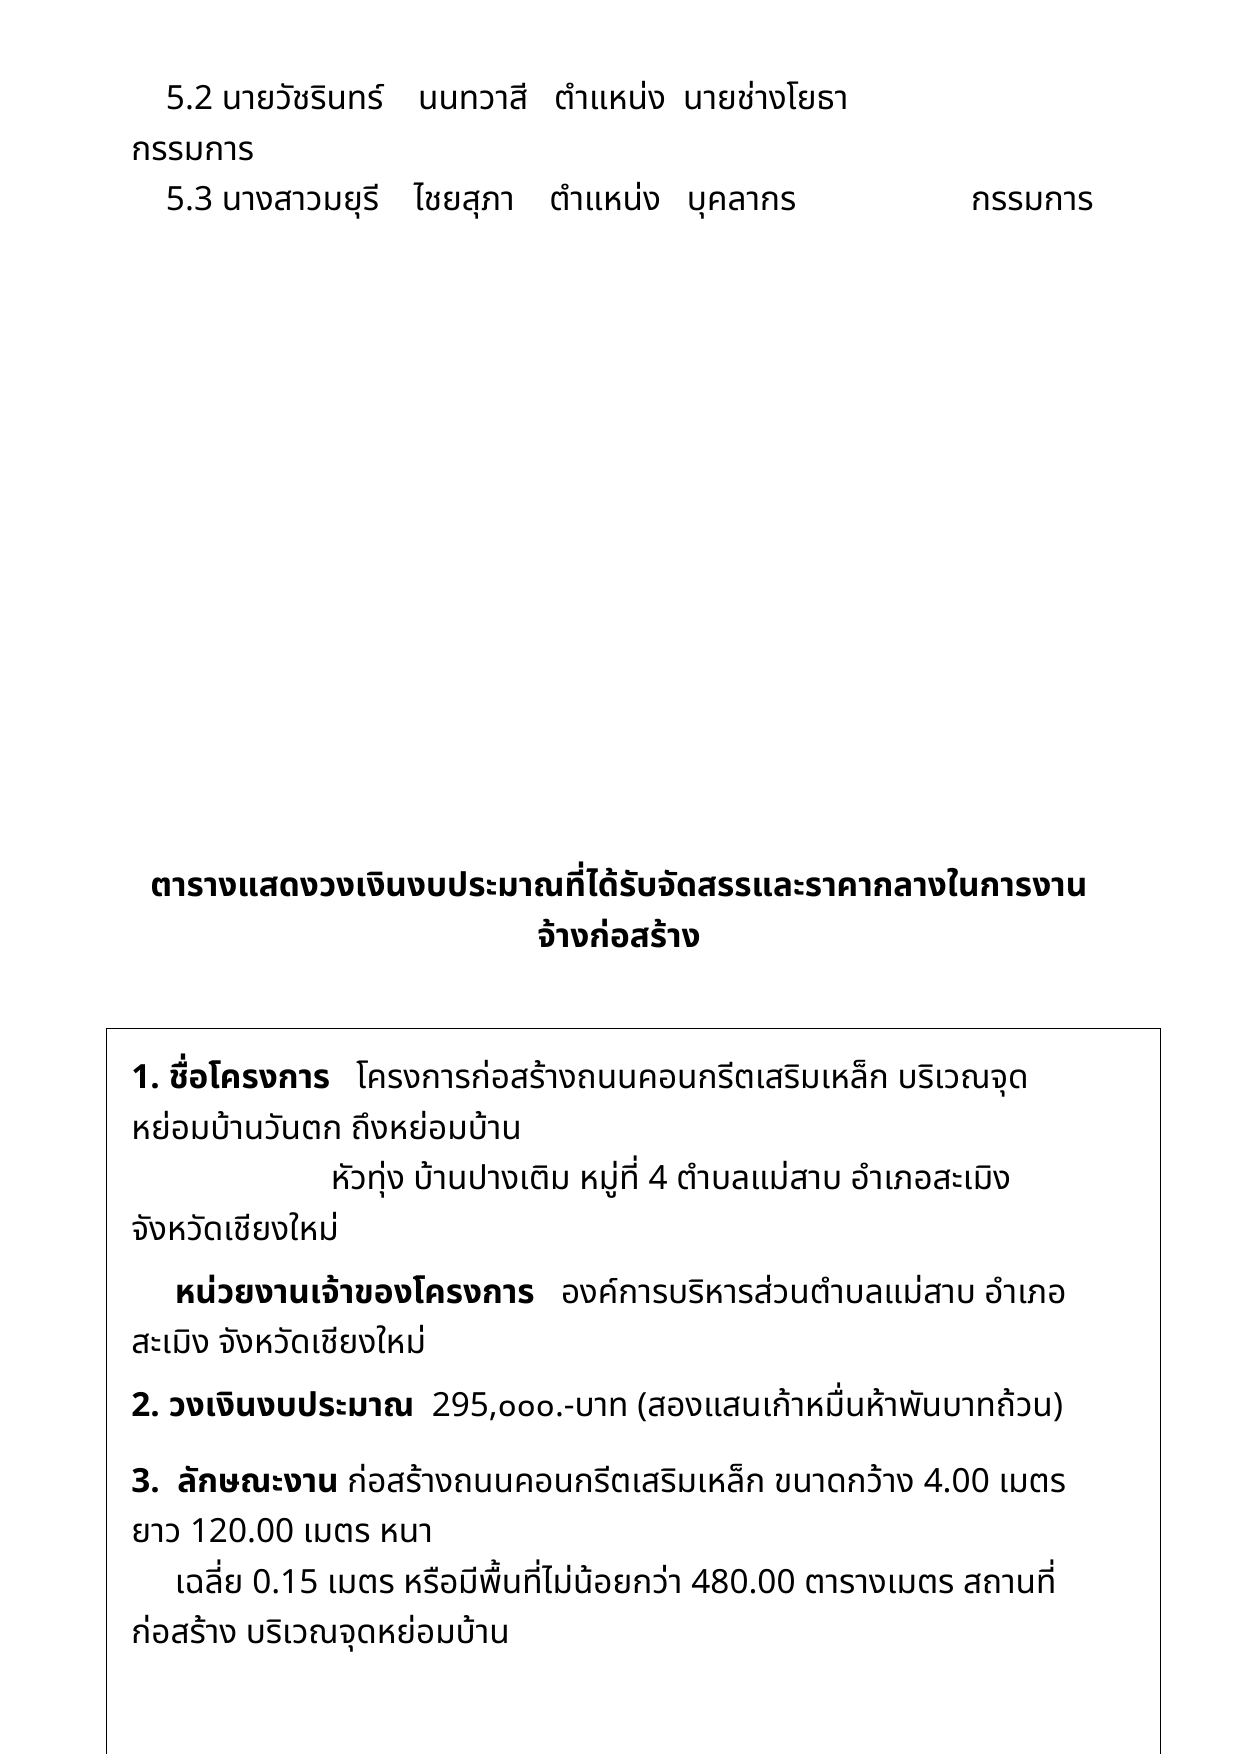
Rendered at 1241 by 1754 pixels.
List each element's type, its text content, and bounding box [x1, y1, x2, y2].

text หน่วยงานเจ้าของโครงการ องค์การบริหารส่วนตำบลแม่สาบ อำเภอสะเมิง จังหวัดเชียงใหม่ [131, 1268, 1106, 1368]
list เฉลี่ย 0.15 เมตร หรือมีพื้นที่ไม่น้อยกว่า 480.00 ตารางเมตร สถานที่ก่อสร้าง บริเวณจุดหย่อมบ้าน [131, 1558, 1106, 1659]
text ตารางแสดงวงเงินงบประมาณที่ได้รับจัดสรรและราคากลางในการงานจ้างก่อสร้าง [131, 861, 1106, 962]
text 2. วงเงินงบประมาณ 295,๐๐๐.-บาท (สองแสนเก้าหมื่นห้าพันบาทถ้วน) [131, 1381, 1106, 1432]
list 1. ชื่อโครงการ โครงการก่อสร้างถนนคอนกรีตเสริมเหล็ก บริเวณจุดหย่อมบ้านวันตก ถึงหย่อมบ้าน [131, 1053, 1106, 1154]
list 3. ลักษณะงาน ก่อสร้างถนนคอนกรีตเสริมเหล็ก ขนาดกว้าง 4.00 เมตร ยาว 120.00 เมตร หนา [131, 1457, 1106, 1558]
list หัวทุ่ง บ้านปางเติม หมู่ที่ 4 ตำบลแม่สาบ อำเภอสะเมิง จังหวัดเชียงใหม่ [131, 1154, 1106, 1255]
text 5.2 นายวัชรินทร์ นนทวาสี ตำแหน่ง นายช่างโยธา กรรมการ [131, 74, 1106, 175]
text 5.3 นางสาวมยุรี ไชยสุภา ตำแหน่ง บุคลากร กรรมการ [131, 175, 1106, 226]
